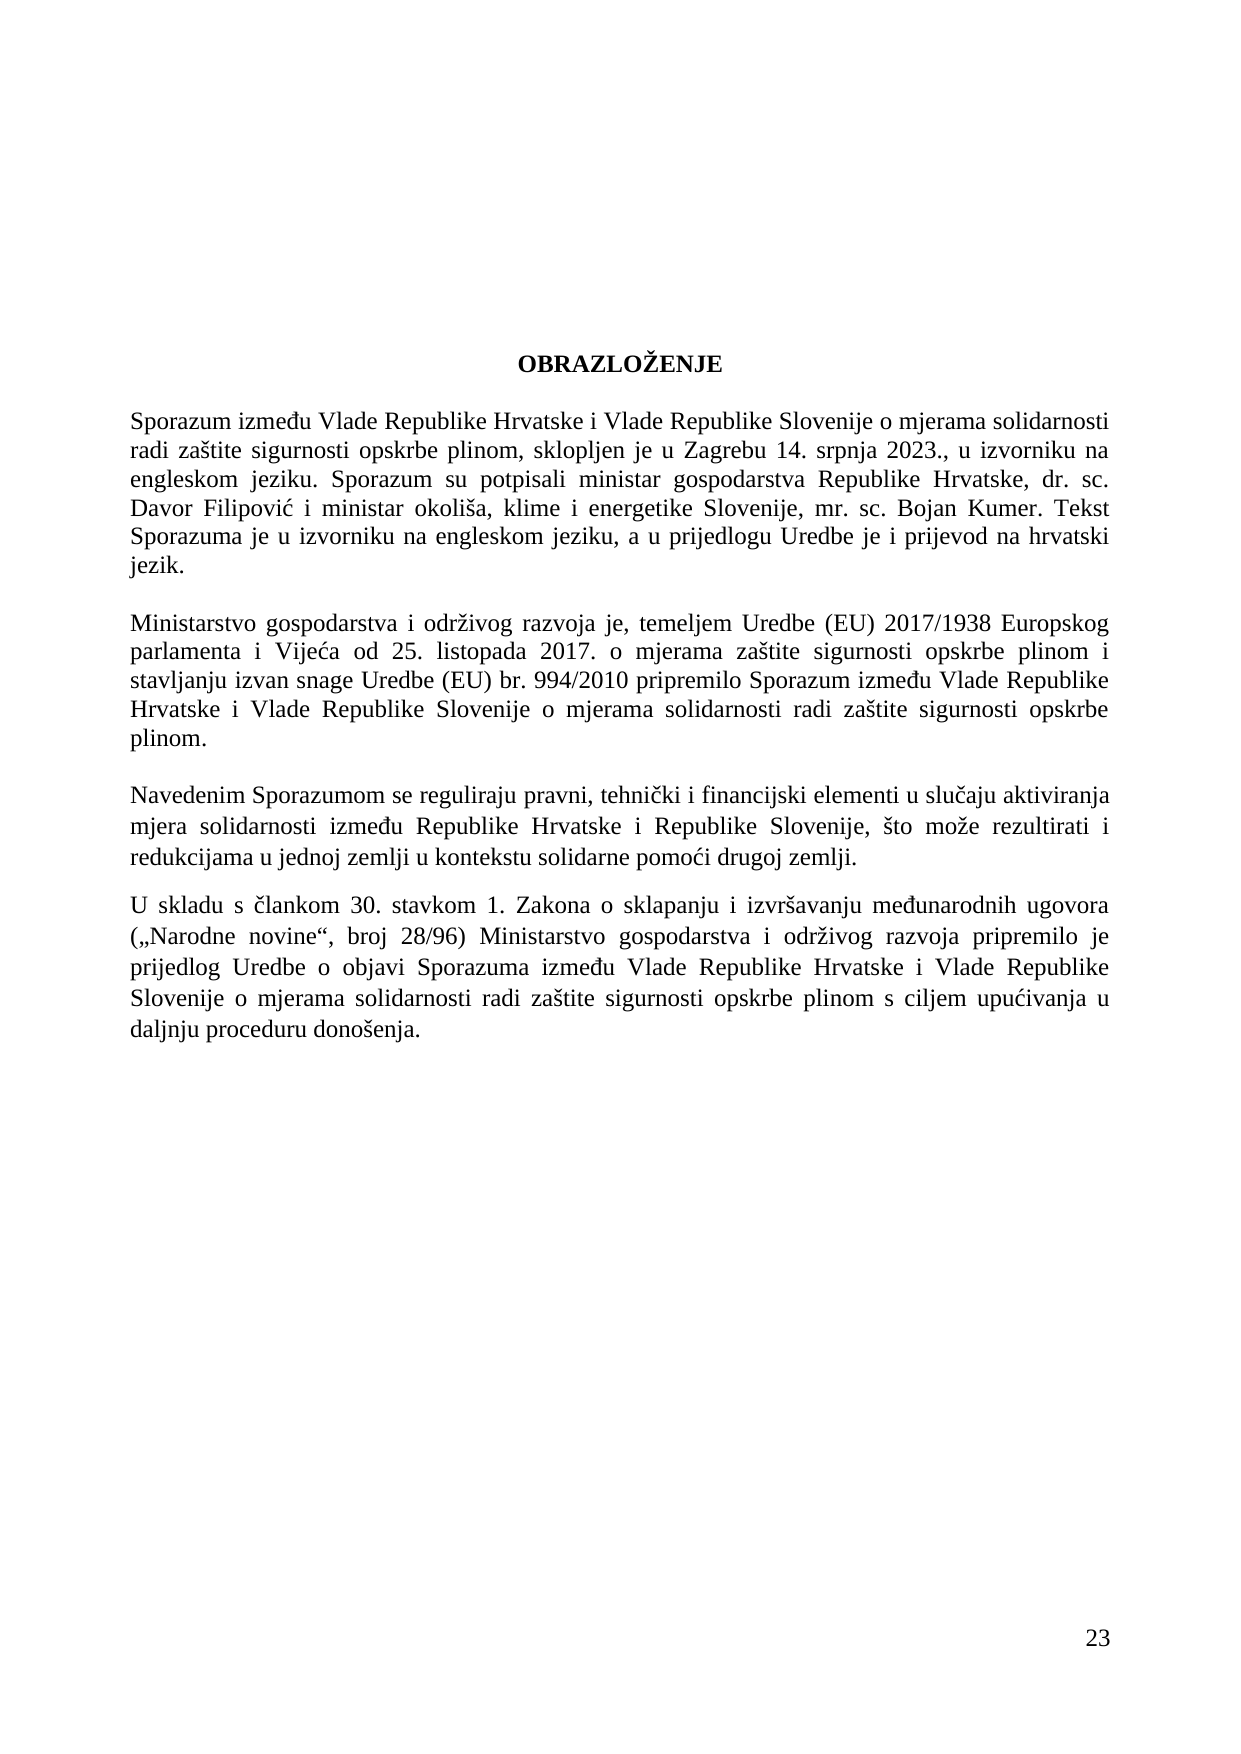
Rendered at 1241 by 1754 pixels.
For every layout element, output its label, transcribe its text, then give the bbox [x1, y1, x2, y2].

text Navedenim Sporazumom se reguliraju pravni, tehnički i financijski elementi u slučaju aktiviranja mjera solidarnosti između Republike Hrvatske i Republike Slovenije, što može rezultirati i redukcijama u jednoj zemlji u kontekstu solidarne pomoći drugoj zemlji. [130, 780, 1110, 871]
text U skladu s člankom 30. stavkom 1. Zakona o sklapanju i izvršavanju međunarodnih ugovora („Narodne novine“, broj 28/96) Ministarstvo gospodarstva i održivog razvoja pripremilo je prijedlog Uredbe o objavi Sporazuma između Vlade Republike Hrvatske i Vlade Republike Slovenije o mjerama solidarnosti radi zaštite sigurnosti opskrbe plinom s ciljem upućivanja u daljnju proceduru donošenja. [130, 890, 1110, 1043]
text OBRAZLOŽENJE [130, 349, 1110, 378]
text Sporazum između Vlade Republike Hrvatske i Vlade Republike Slovenije o mjerama solidarnosti radi zaštite sigurnosti opskrbe plinom, sklopljen je u Zagrebu 14. srpnja 2023., u izvorniku na engleskom jeziku. Sporazum su potpisali ministar gospodarstva Republike Hrvatske, dr. sc. Davor Filipović i ministar okoliša, klime i energetike Slovenije, mr. sc. Bojan Kumer. Tekst Sporazuma je u izvorniku na engleskom jeziku, a u prijedlogu Uredbe je i prijevod na hrvatski jezik. [130, 406, 1110, 579]
text Ministarstvo gospodarstva i održivog razvoja je, temeljem Uredbe (EU) 2017/1938 Europskog parlamenta i Vijeća od 25. listopada 2017. o mjerama zaštite sigurnosti opskrbe plinom i stavljanju izvan snage Uredbe (EU) br. 994/2010 pripremilo Sporazum između Vlade Republike Hrvatske i Vlade Republike Slovenije o mjerama solidarnosti radi zaštite sigurnosti opskrbe plinom. [130, 608, 1110, 751]
